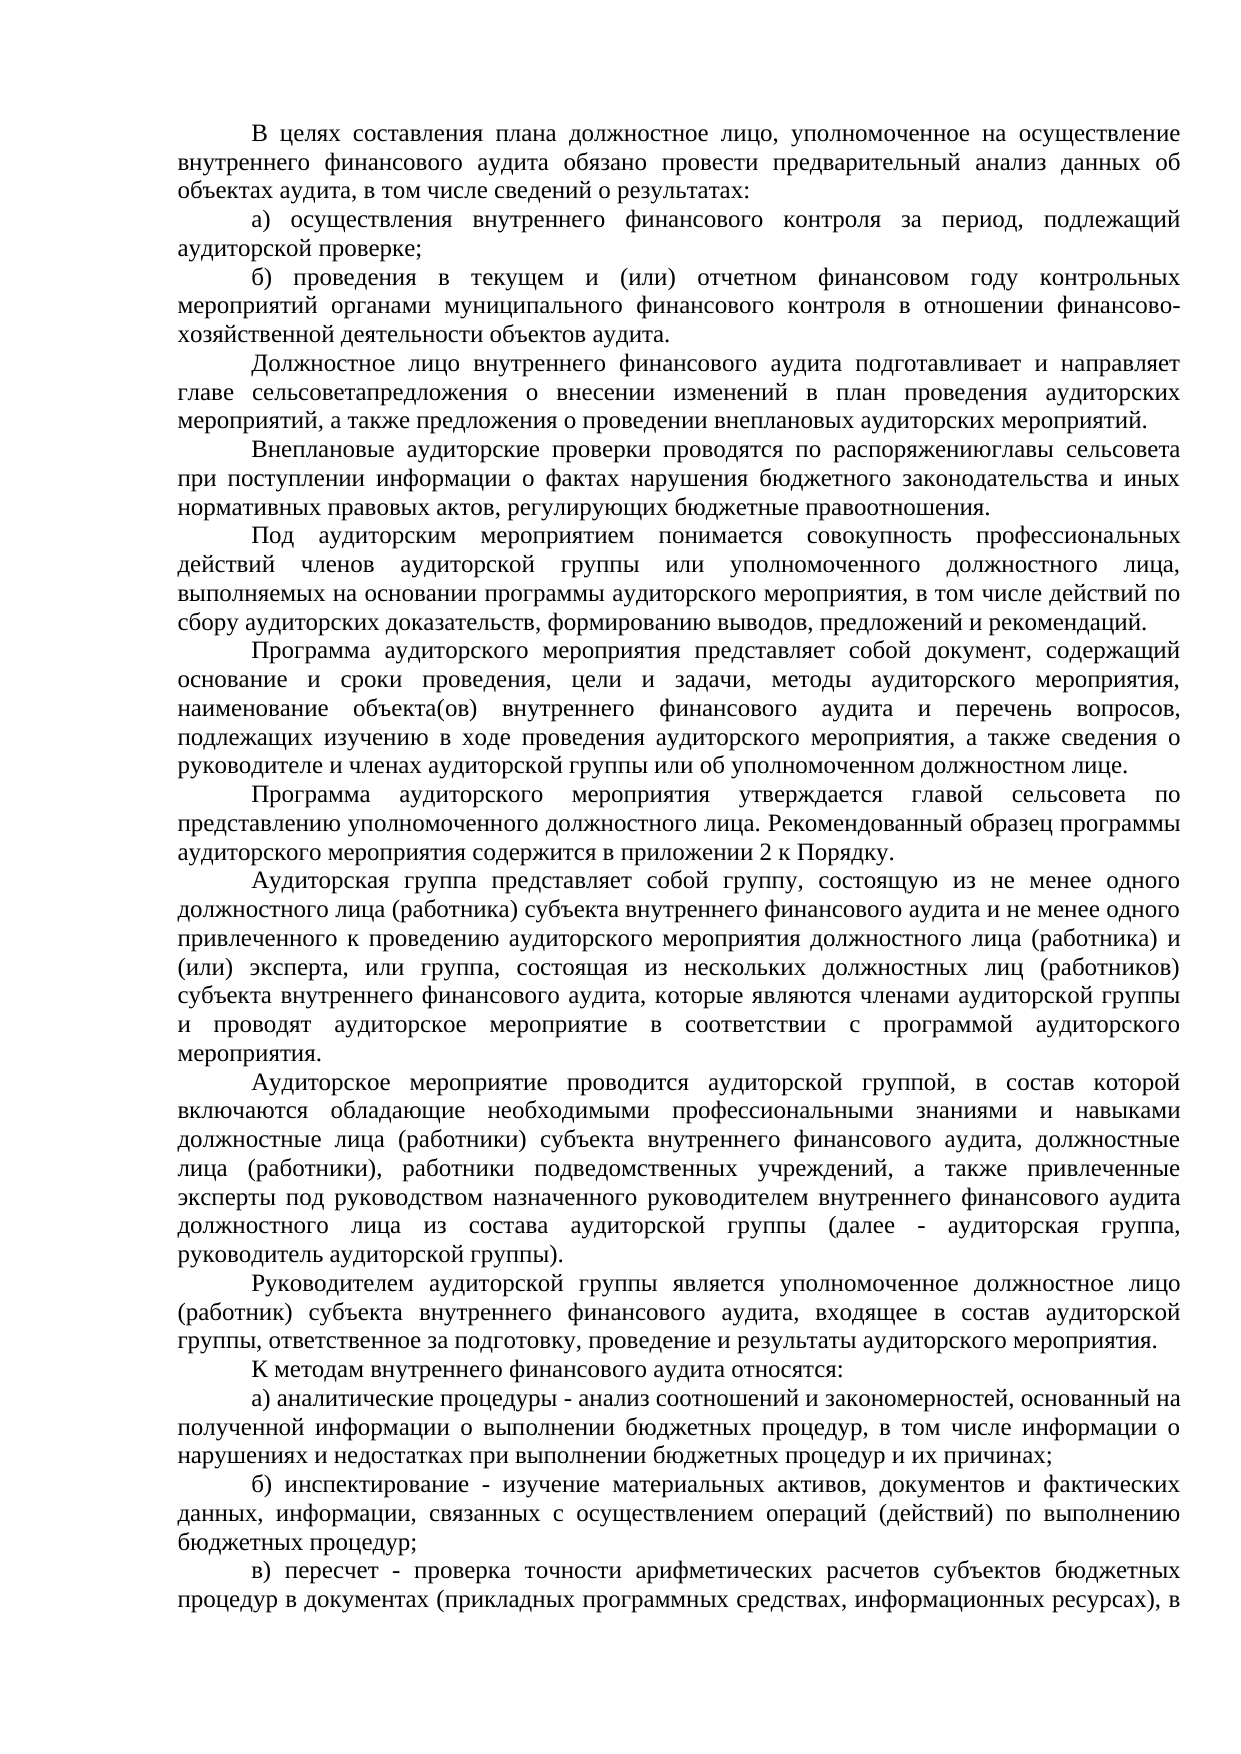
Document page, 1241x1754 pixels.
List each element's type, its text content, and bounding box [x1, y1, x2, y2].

text Руководителем аудиторской группы является уполномоченное должностное лицо (работник) субъекта внутреннего финансового аудита, входящее в состав аудиторской группы, ответственное за подготовку, проведение и результаты аудиторского мероприятия. [177, 1268, 1181, 1354]
text Программа аудиторского мероприятия представляет собой документ, содержащий основание и сроки проведения, цели и задачи, методы аудиторского мероприятия, наименование объекта(ов) внутреннего финансового аудита и перечень вопросов, подлежащих изучению в ходе проведения аудиторского мероприятия, а также сведения о руководителе и членах аудиторской группы или об уполномоченном должностном лице. [177, 636, 1181, 779]
text Под аудиторским мероприятием понимается совокупность профессиональных действий членов аудиторской группы или уполномоченного должностного лица, выполняемых на основании программы аудиторского мероприятия, в том числе действий по сбору аудиторских доказательств, формированию выводов, предложений и рекомендаций. [177, 521, 1181, 636]
text Аудиторское мероприятие проводится аудиторской группой, в состав которой включаются обладающие необходимыми профессиональными знаниями и навыками должностные лица (работники) субъекта внутреннего финансового аудита, должностные лица (работники), работники подведомственных учреждений, а также привлеченные эксперты под руководством назначенного руководителем внутреннего финансового аудита должностного лица из состава аудиторской группы (далее - аудиторская группа, руководитель аудиторской группы). [177, 1067, 1181, 1268]
text б) инспектирование - изучение материальных активов, документов и фактических данных, информации, связанных с осуществлением операций (действий) по выполнению бюджетных процедур; [177, 1469, 1181, 1556]
text Программа аудиторского мероприятия утверждается главой сельсовета по представлению уполномоченного должностного лица. Рекомендованный образец программы аудиторского мероприятия содержится в приложении 2 к Порядку. [177, 779, 1181, 866]
text а) аналитические процедуры - анализ соотношений и закономерностей, основанный на полученной информации о выполнении бюджетных процедур, в том числе информации о нарушениях и недостатках при выполнении бюджетных процедур и их причинах; [177, 1383, 1181, 1469]
text В целях составления плана должностное лицо, уполномоченное на осуществление внутреннего финансового аудита обязано провести предварительный анализ данных об объектах аудита, в том числе сведений о результатах: [177, 118, 1181, 204]
text К методам внутреннего финансового аудита относятся: [177, 1354, 1181, 1383]
text Должностное лицо внутреннего финансового аудита подготавливает и направляет главе сельсоветапредложения о внесении изменений в план проведения аудиторских мероприятий, а также предложения о проведении внеплановых аудиторских мероприятий. [177, 348, 1181, 434]
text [177, 1556, 1181, 1613]
text а) осуществления внутреннего финансового контроля за период, подлежащий аудиторской проверке; [177, 204, 1181, 262]
text Аудиторская группа представляет собой группу, состоящую из не менее одного должностного лица (работника) субъекта внутреннего финансового аудита и не менее одного привлеченного к проведению аудиторского мероприятия должностного лица (работника) и (или) эксперта, или группа, состоящая из нескольких должностных лиц (работников) субъекта внутреннего финансового аудита, которые являются членами аудиторской группы и проводят аудиторское мероприятие в соответствии с программой аудиторского мероприятия. [177, 866, 1181, 1067]
text б) проведения в текущем и (или) отчетном финансовом году контрольных мероприятий органами муниципального финансового контроля в отношении финансово-хозяйственной деятельности объектов аудита. [177, 262, 1181, 348]
text Внеплановые аудиторские проверки проводятся по распоряжениюглавы сельсовета при поступлении информации о фактах нарушения бюджетного законодательства и иных нормативных правовых актов, регулирующих бюджетные правоотношения. [177, 434, 1181, 521]
